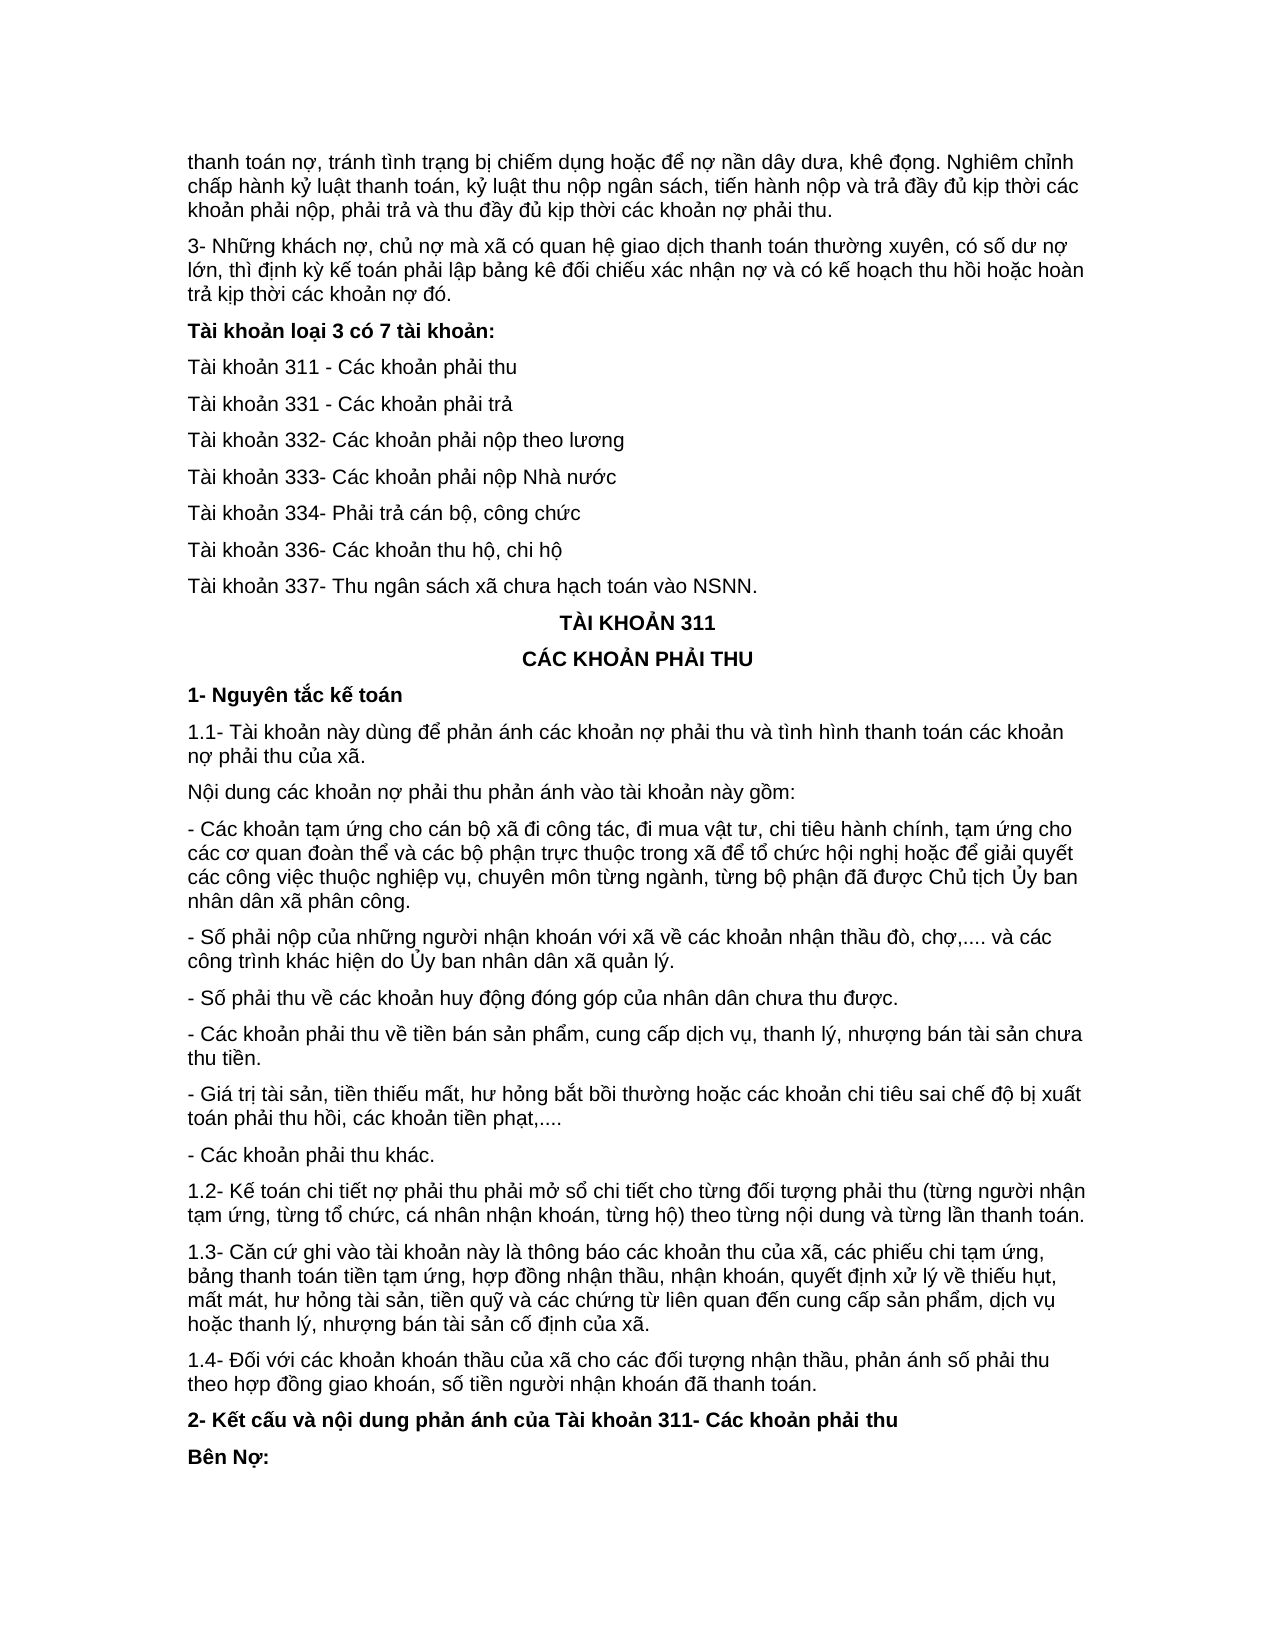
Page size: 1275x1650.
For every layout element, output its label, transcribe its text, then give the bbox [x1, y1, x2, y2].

text TÀI KHOẢN 311 [187, 610, 1087, 634]
text - Giá trị tài sản, tiền thiếu mất, hư hỏng bắt bồi thường hoặc các khoản chi tiêu sai chế độ bị xuất toán phải thu hồi, các khoản tiền phạt,.... [187, 1082, 1087, 1130]
text - Số phải thu về các khoản huy động đóng góp của nhân dân chưa thu được. [187, 985, 1087, 1009]
text Tài khoản 311 - Các khoản phải thu [187, 355, 1087, 379]
text Nội dung các khoản nợ phải thu phản ánh vào tài khoản này gồm: [187, 780, 1087, 804]
text 1.1- Tài khoản này dùng để phản ánh các khoản nợ phải thu và tình hình thanh toán các khoản nợ phải thu của xã. [187, 720, 1087, 768]
text 3- Những khách nợ, chủ nợ mà xã có quan hệ giao dịch thanh toán thường xuyên, có số dư nợ lớn, thì định kỳ kế toán phải lập bảng kê đối chiếu xác nhận nợ và có kế hoạch thu hồi hoặc hoàn trả kịp thời các khoản nợ đó. [187, 234, 1087, 306]
text - Các khoản tạm ứng cho cán bộ xã đi công tác, đi mua vật tư, chi tiêu hành chính, tạm ứng cho các cơ quan đoàn thể và các bộ phận trực thuộc trong xã để tổ chức hội nghị hoặc để giải quyết các công việc thuộc nghiệp vụ, chuyên môn từng ngành, từng bộ phận đã được Chủ tịch Ủy ban nhân dân xã phân công. [187, 817, 1087, 912]
text 1- Nguyên tắc kế toán [187, 683, 1087, 707]
text Tài khoản 337- Thu ngân sách xã chưa hạch toán vào NSNN. [187, 574, 1087, 598]
text 1.4- Đối với các khoản khoán thầu của xã cho các đối tượng nhận thầu, phản ánh số phải thu theo hợp đồng giao khoán, số tiền người nhận khoán đã thanh toán. [187, 1348, 1087, 1396]
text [187, 150, 1087, 222]
text Tài khoản 334- Phải trả cán bộ, công chức [187, 501, 1087, 525]
text - Các khoản phải thu về tiền bán sản phẩm, cung cấp dịch vụ, thanh lý, nhượng bán tài sản chưa thu tiền. [187, 1022, 1087, 1070]
text Tài khoản 331 - Các khoản phải trả [187, 392, 1087, 416]
text Tài khoản loại 3 có 7 tài khoản: [187, 319, 1087, 343]
text - Các khoản phải thu khác. [187, 1143, 1087, 1167]
text 2- Kết cấu và nội dung phản ánh của Tài khoản 311- Các khoản phải thu [187, 1408, 1087, 1432]
text Tài khoản 333- Các khoản phải nộp Nhà nước [187, 464, 1087, 488]
text Bên Nợ: [187, 1445, 1087, 1469]
text Tài khoản 336- Các khoản thu hộ, chi hộ [187, 537, 1087, 561]
text 1.2- Kế toán chi tiết nợ phải thu phải mở sổ chi tiết cho từng đối tượng phải thu (từng người nhận tạm ứng, từng tổ chức, cá nhân nhận khoán, từng hộ) theo từng nội dung và từng lần thanh toán. [187, 1179, 1087, 1227]
text - Số phải nộp của những người nhận khoán với xã về các khoản nhận thầu đò, chợ,.... và các công trình khác hiện do Ủy ban nhân dân xã quản lý. [187, 925, 1087, 973]
text 1.3- Căn cứ ghi vào tài khoản này là thông báo các khoản thu của xã, các phiếu chi tạm ứng, bảng thanh toán tiền tạm ứng, hợp đồng nhận thầu, nhận khoán, quyết định xử lý về thiếu hụt, mất mát, hư hỏng tài sản, tiền quỹ và các chứng từ liên quan đến cung cấp sản phẩm, dịch vụ hoặc thanh lý, nhượng bán tài sản cố định của xã. [187, 1239, 1087, 1335]
text Tài khoản 332- Các khoản phải nộp theo lương [187, 428, 1087, 452]
text CÁC KHOẢN PHẢI THU [187, 647, 1087, 671]
